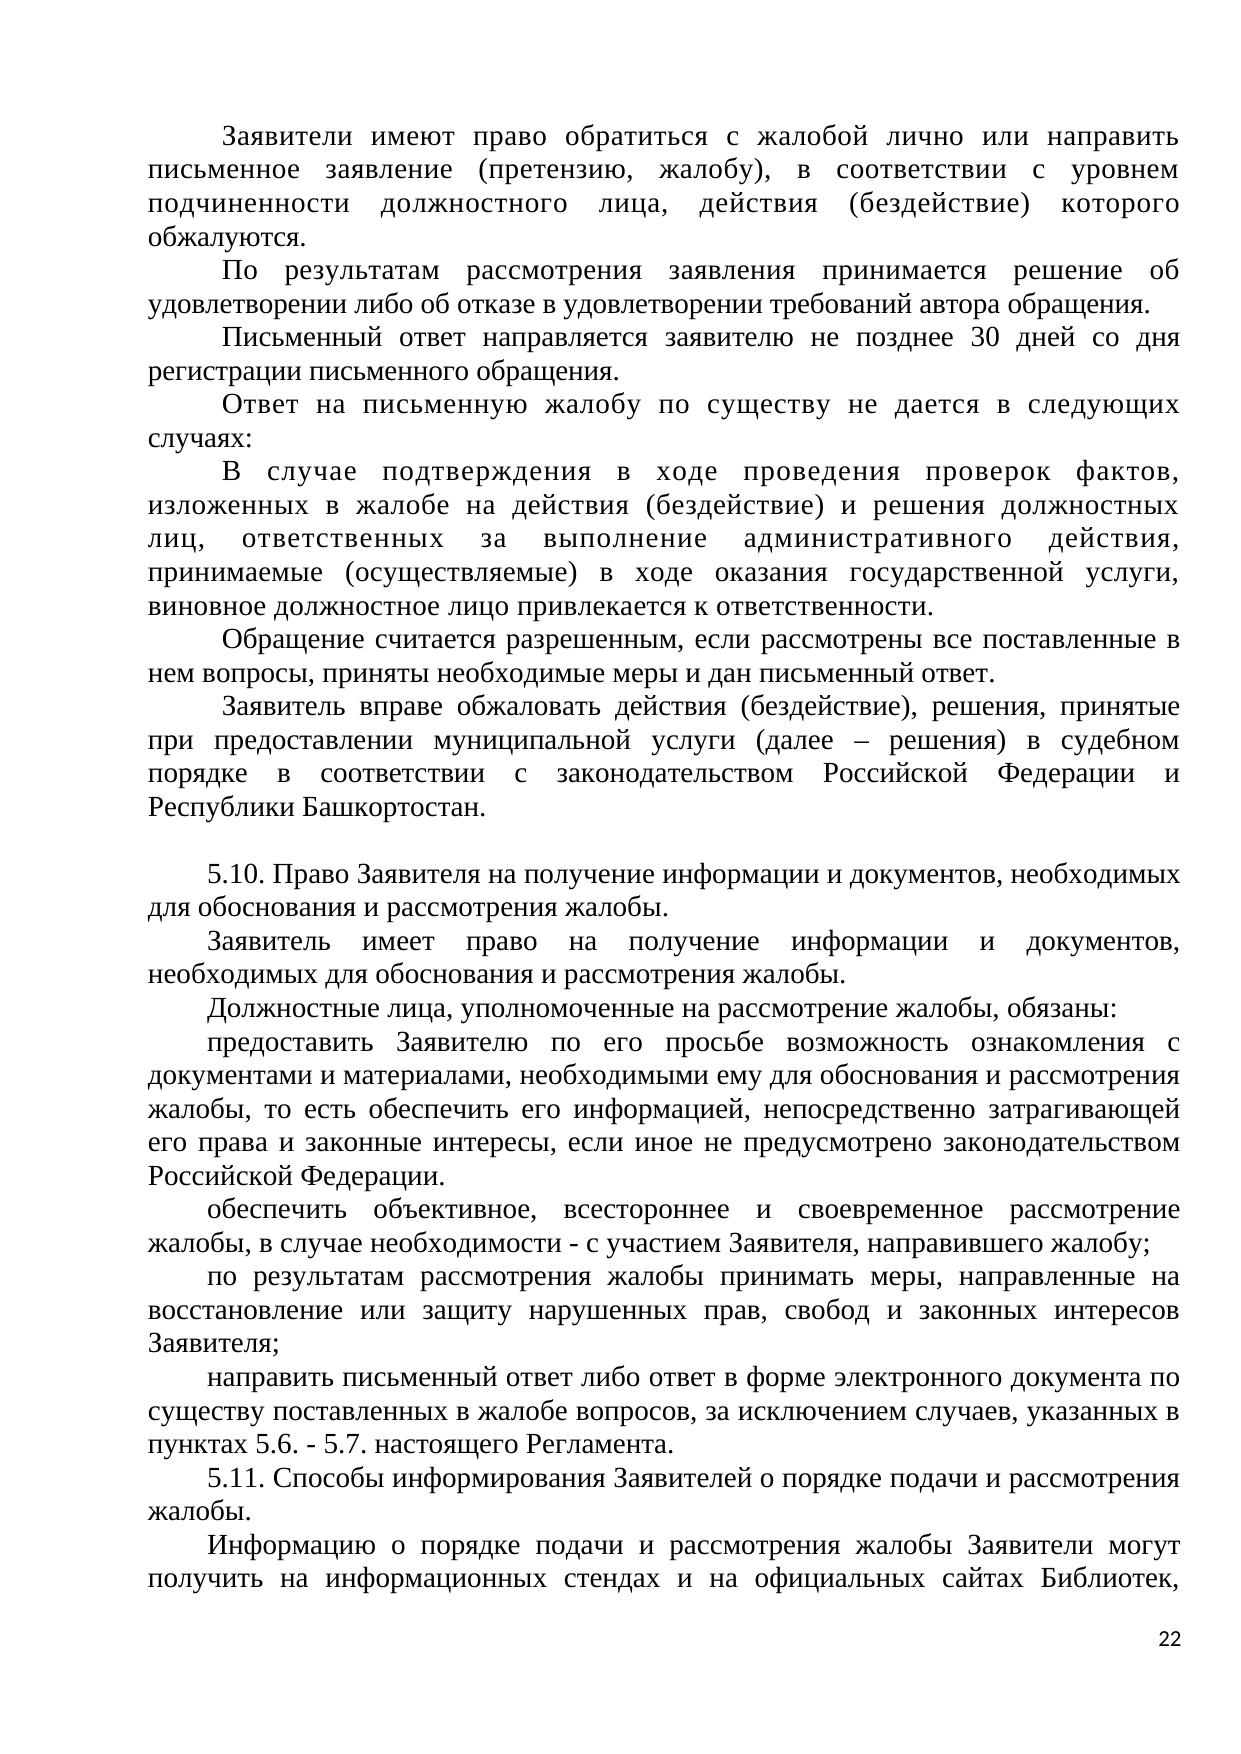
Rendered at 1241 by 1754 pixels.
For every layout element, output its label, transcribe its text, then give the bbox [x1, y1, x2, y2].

text Должностные лица, уполномоченные на рассмотрение жалобы, обязаны: [148, 990, 1181, 1024]
text Заявители имеют право обратиться с жалобой лично или направить письменное заявление (претензию, жалобу), в соответствии с уровнем подчиненности должностного лица, действия (бездействие) которого обжалуются. [148, 118, 1181, 252]
text В случае подтверждения в ходе проведения проверок фактов, изложенных в жалобе на действия (бездействие) и решения должностных лиц, ответственных за выполнение административного действия, принимаемые (осуществляемые) в ходе оказания государственной услуги, виновное должностное лицо привлекается к ответственности. [148, 453, 1181, 621]
text Обращение считается разрешенным, если рассмотрены все поставленные в нем вопросы, приняты необходимые меры и дан письменный ответ. [148, 621, 1181, 688]
text 5.11. Способы информирования Заявителей о порядке подачи и рассмотрения жалобы. [148, 1460, 1181, 1527]
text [148, 1527, 1181, 1594]
text предоставить Заявителю по его просьбе возможность ознакомления с документами и материалами, необходимыми ему для обоснования и рассмотрения жалобы, то есть обеспечить его информацией, непосредственно затрагивающей его права и законные интересы, если иное не предусмотрено законодательством Российской Федерации. [148, 1024, 1181, 1191]
text обеспечить объективное, всестороннее и своевременное рассмотрение жалобы, в случае необходимости - с участием Заявителя, направившего жалобу; [148, 1191, 1181, 1258]
text По результатам рассмотрения заявления принимается решение об удовлетворении либо об отказе в удовлетворении требований автора обращения. [148, 252, 1181, 319]
text Заявитель вправе обжаловать действия (бездействие), решения, принятые при предоставлении муниципальной услуги (далее – решения) в судебном порядке в соответствии с законодательством Российской Федерации и Республики Башкортостан. [148, 688, 1181, 822]
text Письменный ответ направляется заявителю не позднее 30 дней со дня регистрации письменного обращения. [148, 319, 1181, 386]
text направить письменный ответ либо ответ в форме электронного документа по существу поставленных в жалобе вопросов, за исключением случаев, указанных в пунктах 5.6. - 5.7. настоящего Регламента. [148, 1359, 1181, 1460]
text Ответ на письменную жалобу по существу не дается в следующих случаях: [148, 386, 1181, 453]
text Заявитель имеет право на получение информации и документов, необходимых для обоснования и рассмотрения жалобы. [148, 923, 1181, 990]
text по результатам рассмотрения жалобы принимать меры, направленные на восстановление или защиту нарушенных прав, свобод и законных интересов Заявителя; [148, 1258, 1181, 1359]
text 5.10. Право Заявителя на получение информации и документов, необходимых для обоснования и рассмотрения жалобы. [148, 856, 1181, 923]
